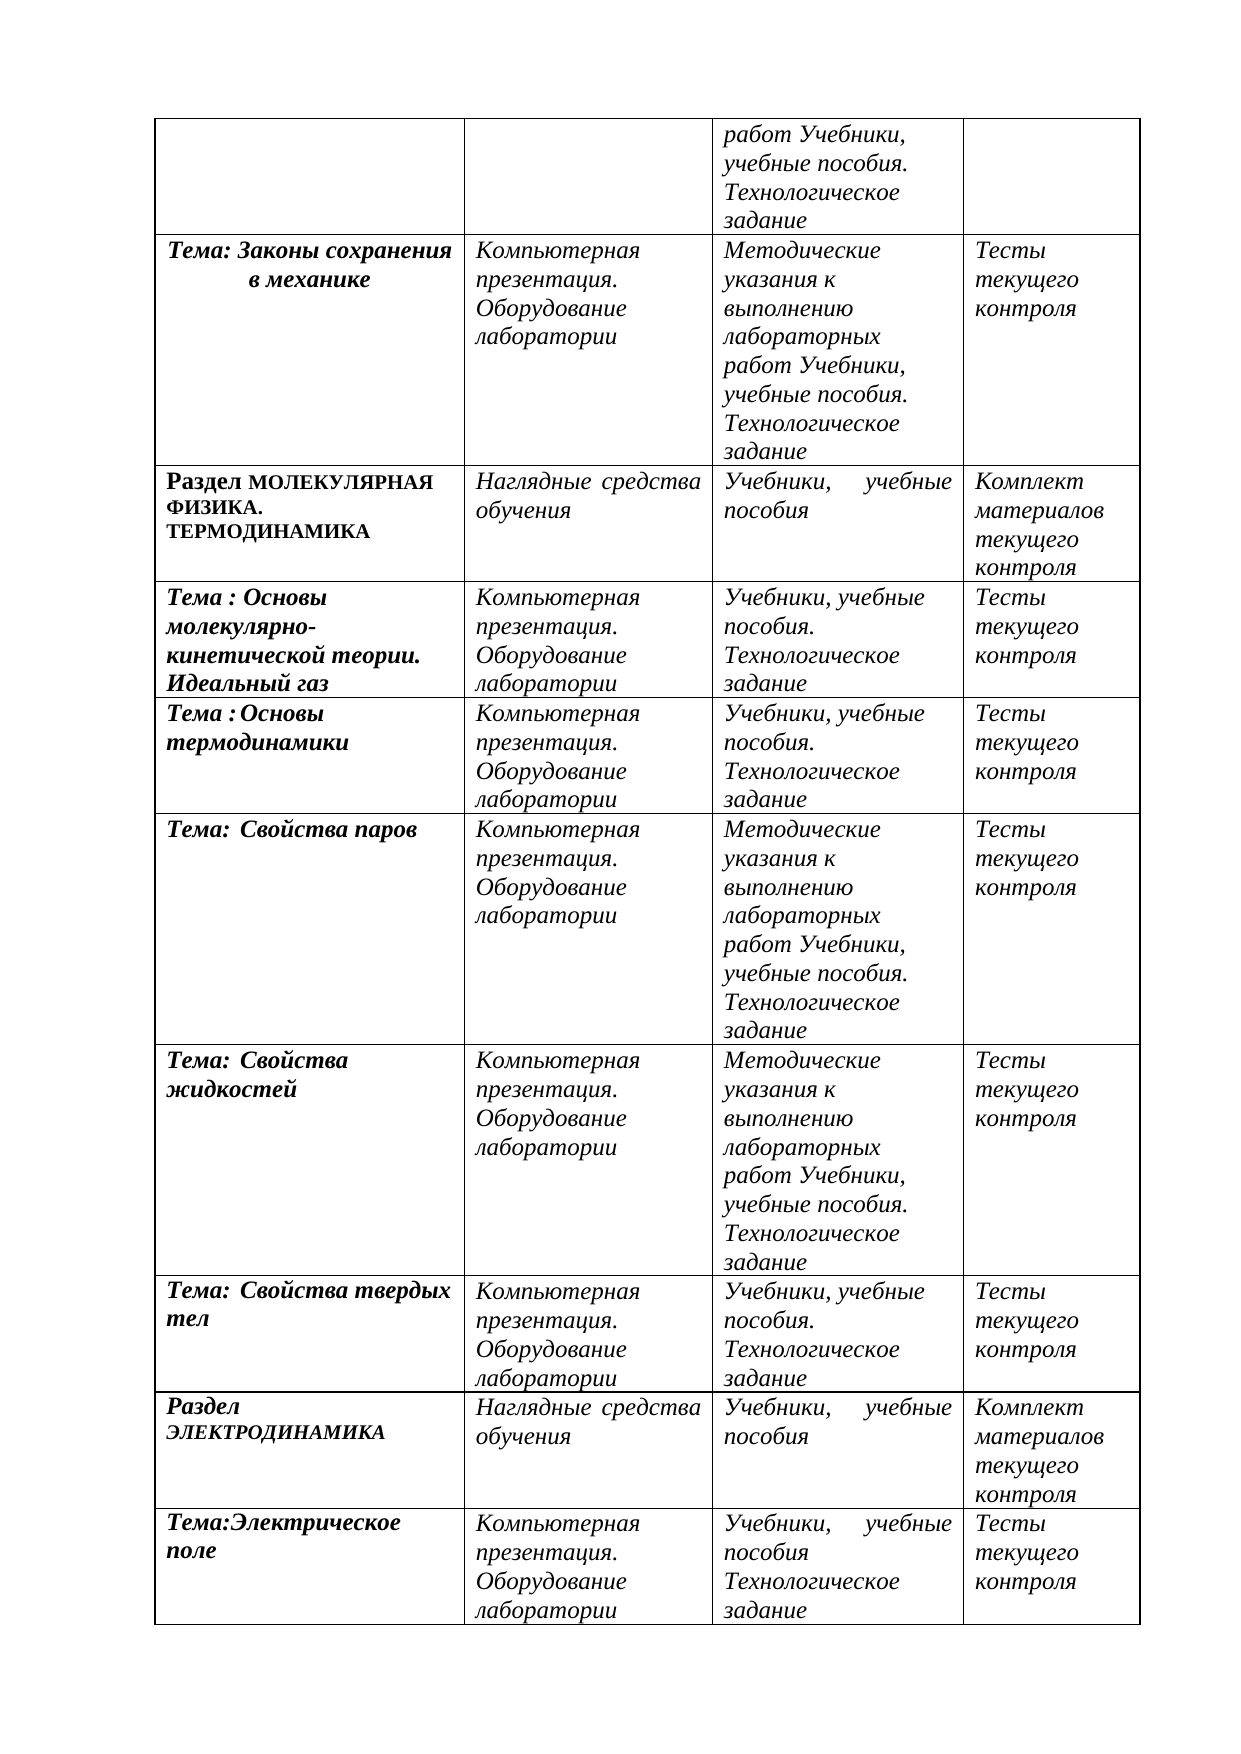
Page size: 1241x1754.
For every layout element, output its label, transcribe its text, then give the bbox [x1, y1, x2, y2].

table_cell Раздел МОЛЕКУЛЯРНАЯ ФИЗИКА. ТЕРМОДИНАМИКА [156, 466, 464, 581]
table_cell Методические указания к выполнению лабораторных работ Учебники, учебные пособия. Технологическое задание [713, 814, 963, 1044]
table_cell Раздел ЭЛЕКТРОДИНАМИКА [156, 1393, 464, 1507]
table_cell Учебники, учебные пособия [713, 1393, 963, 1507]
table_cell Наглядные средства обучения [465, 466, 712, 581]
table_cell Тесты текущего контроля [964, 698, 1139, 813]
table_cell Тема: Законы сохранения в механике [156, 235, 464, 465]
table_cell Тема: Свойства паров [156, 814, 464, 1044]
table_cell Компьютерная презентация. Оборудование лаборатории [465, 1045, 712, 1275]
table_cell Учебники, учебные пособия. Технологическое задание [713, 582, 963, 697]
table_cell Учебники, учебные пособия. Технологическое задание [713, 1276, 963, 1391]
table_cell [465, 1509, 712, 1623]
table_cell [465, 119, 712, 234]
table_cell Тесты текущего контроля [964, 1276, 1139, 1391]
table_cell Комплект материалов текущего контроля [964, 466, 1139, 581]
table_cell Тесты текущего контроля [964, 1045, 1139, 1275]
table_cell Тесты текущего контроля [964, 1509, 1139, 1623]
table_cell Компьютерная презентация. Оборудование лаборатории [465, 698, 712, 813]
table_cell Компьютерная презентация. Оборудование лаборатории [465, 1276, 712, 1391]
table_cell Компьютерная презентация. Оборудование лаборатории [465, 814, 712, 1044]
table_cell Тема : Основы молекулярно-кинетической теории. Идеальный газ [156, 582, 464, 697]
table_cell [156, 119, 464, 234]
table_cell Учебники, учебные пособия. Технологическое задание [713, 698, 963, 813]
table_cell Тема: Свойства жидкостей [156, 1045, 464, 1275]
table_cell Наглядные средства обучения [465, 1393, 712, 1507]
table_cell Компьютерная презентация. Оборудование лаборатории [465, 235, 712, 465]
table_cell Тема:Электрическое поле [156, 1509, 464, 1623]
table_cell Тесты текущего контроля [964, 814, 1139, 1044]
table_cell Учебники, учебные пособия [713, 466, 963, 581]
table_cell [713, 119, 963, 234]
table_cell Тесты текущего контроля [964, 235, 1139, 465]
table_cell Компьютерная презентация. Оборудование лаборатории [465, 582, 712, 697]
table_cell Методические указания к выполнению лабораторных работ Учебники, учебные пособия. Технологическое задание [713, 235, 963, 465]
table_cell Тесты текущего контроля [964, 582, 1139, 697]
table_cell Тема : Основы термодинамики [156, 698, 464, 813]
table_cell Методические указания к выполнению лабораторных работ Учебники, учебные пособия. Технологическое задание [713, 1045, 963, 1275]
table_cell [964, 119, 1139, 234]
table_cell Комплект материалов текущего контроля [964, 1393, 1139, 1507]
table_cell Учебники, учебные пособия Технологическое задание [713, 1509, 963, 1623]
table_cell Тема: Свойства твердых тел [156, 1276, 464, 1391]
